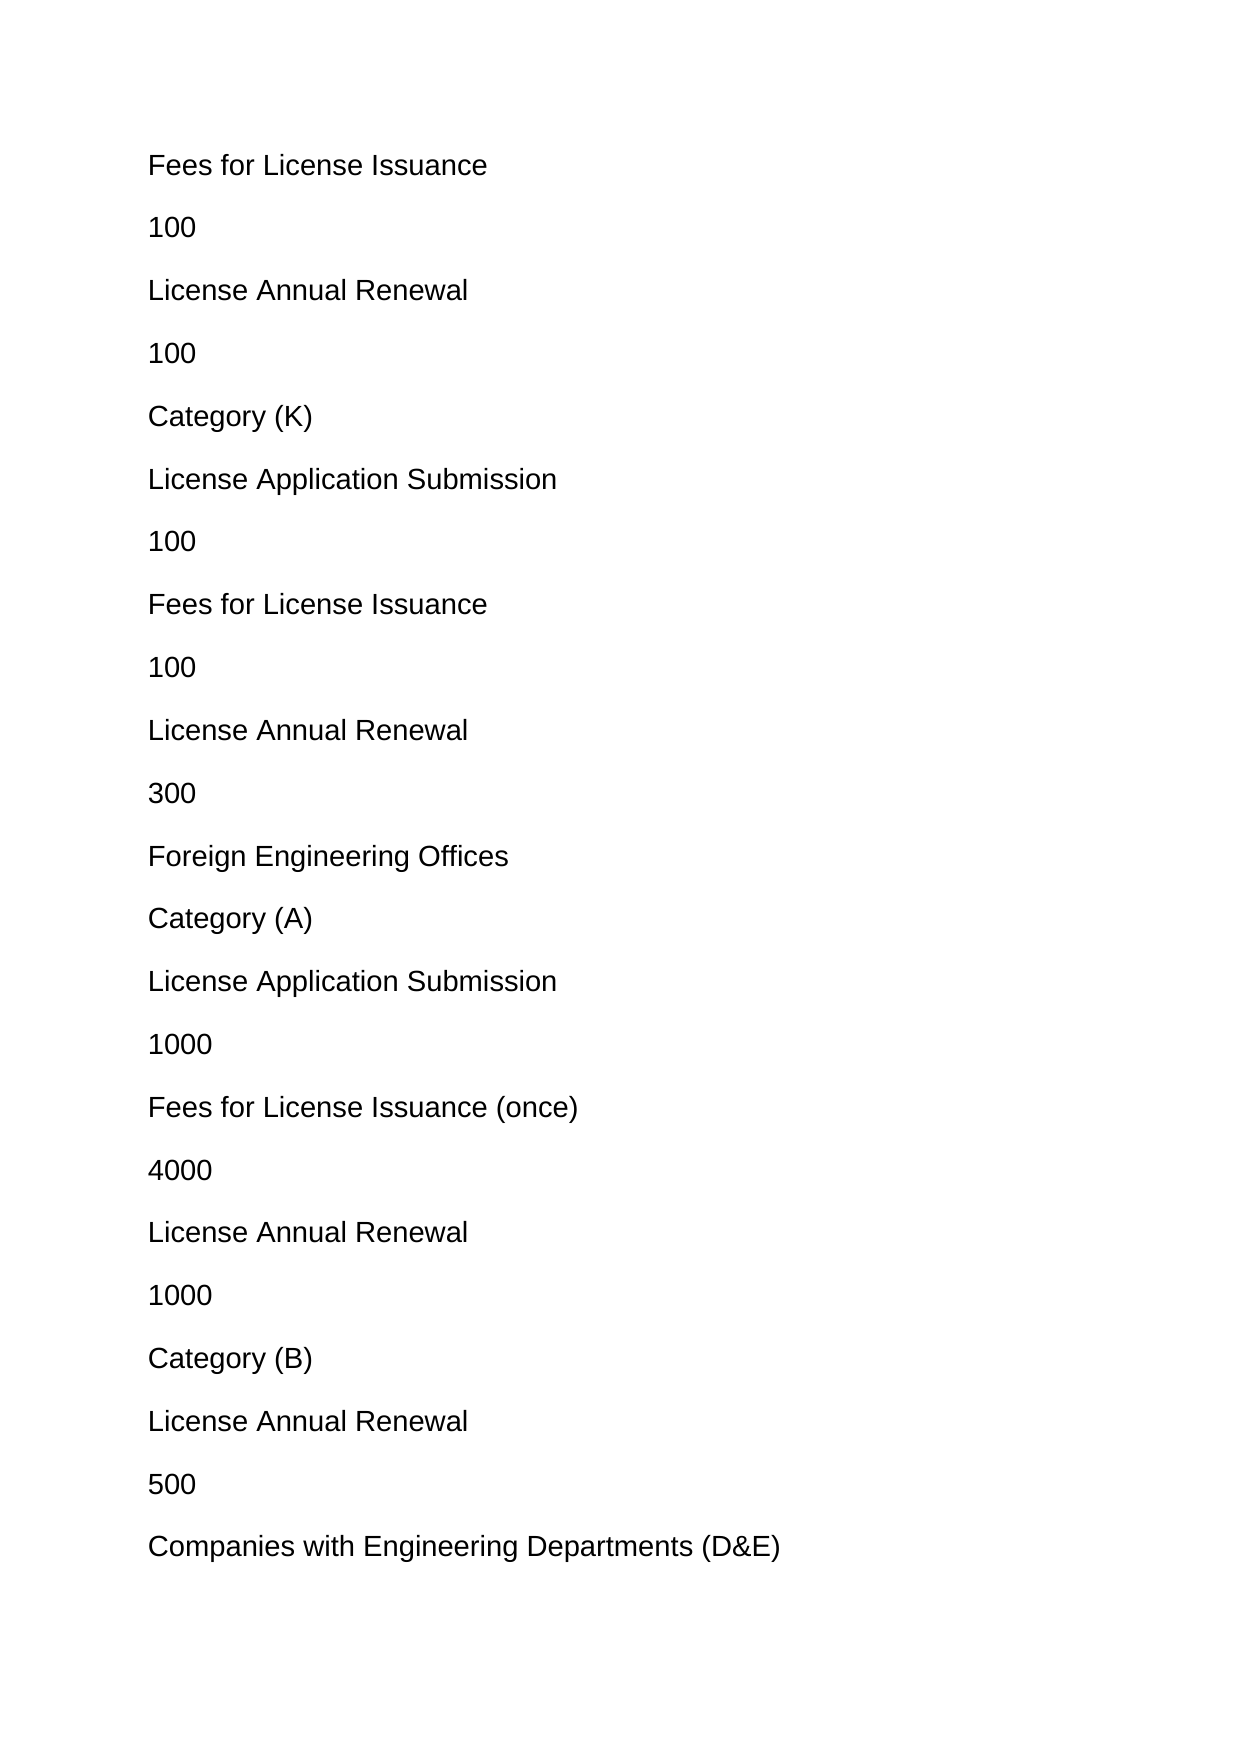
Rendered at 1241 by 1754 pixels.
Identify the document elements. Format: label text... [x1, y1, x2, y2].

text Companies with Engineering Departments (D&E) [148, 1529, 1093, 1563]
text Category (B) [148, 1341, 1093, 1374]
text License Application Submission [148, 462, 1093, 495]
text Fees for License Issuance (once) [148, 1090, 1093, 1123]
text Category (A) [148, 901, 1093, 935]
text Fees for License Issuance [148, 587, 1093, 621]
text License Annual Renewal [148, 1404, 1093, 1437]
text Foreign Engineering Offices [148, 838, 1093, 872]
text License Annual Renewal [148, 1215, 1093, 1249]
text Fees for License Issuance [148, 148, 1093, 181]
text 100 [148, 210, 1093, 244]
text 4000 [148, 1153, 1093, 1186]
text License Application Submission [148, 964, 1093, 998]
text 100 [148, 336, 1093, 369]
text License Annual Renewal [148, 713, 1093, 746]
text 500 [148, 1467, 1093, 1500]
text 100 [148, 524, 1093, 558]
text 300 [148, 776, 1093, 809]
text Category (K) [148, 399, 1093, 432]
text License Annual Renewal [148, 273, 1093, 307]
text 1000 [148, 1027, 1093, 1061]
text 100 [148, 650, 1093, 684]
text 1000 [148, 1278, 1093, 1312]
